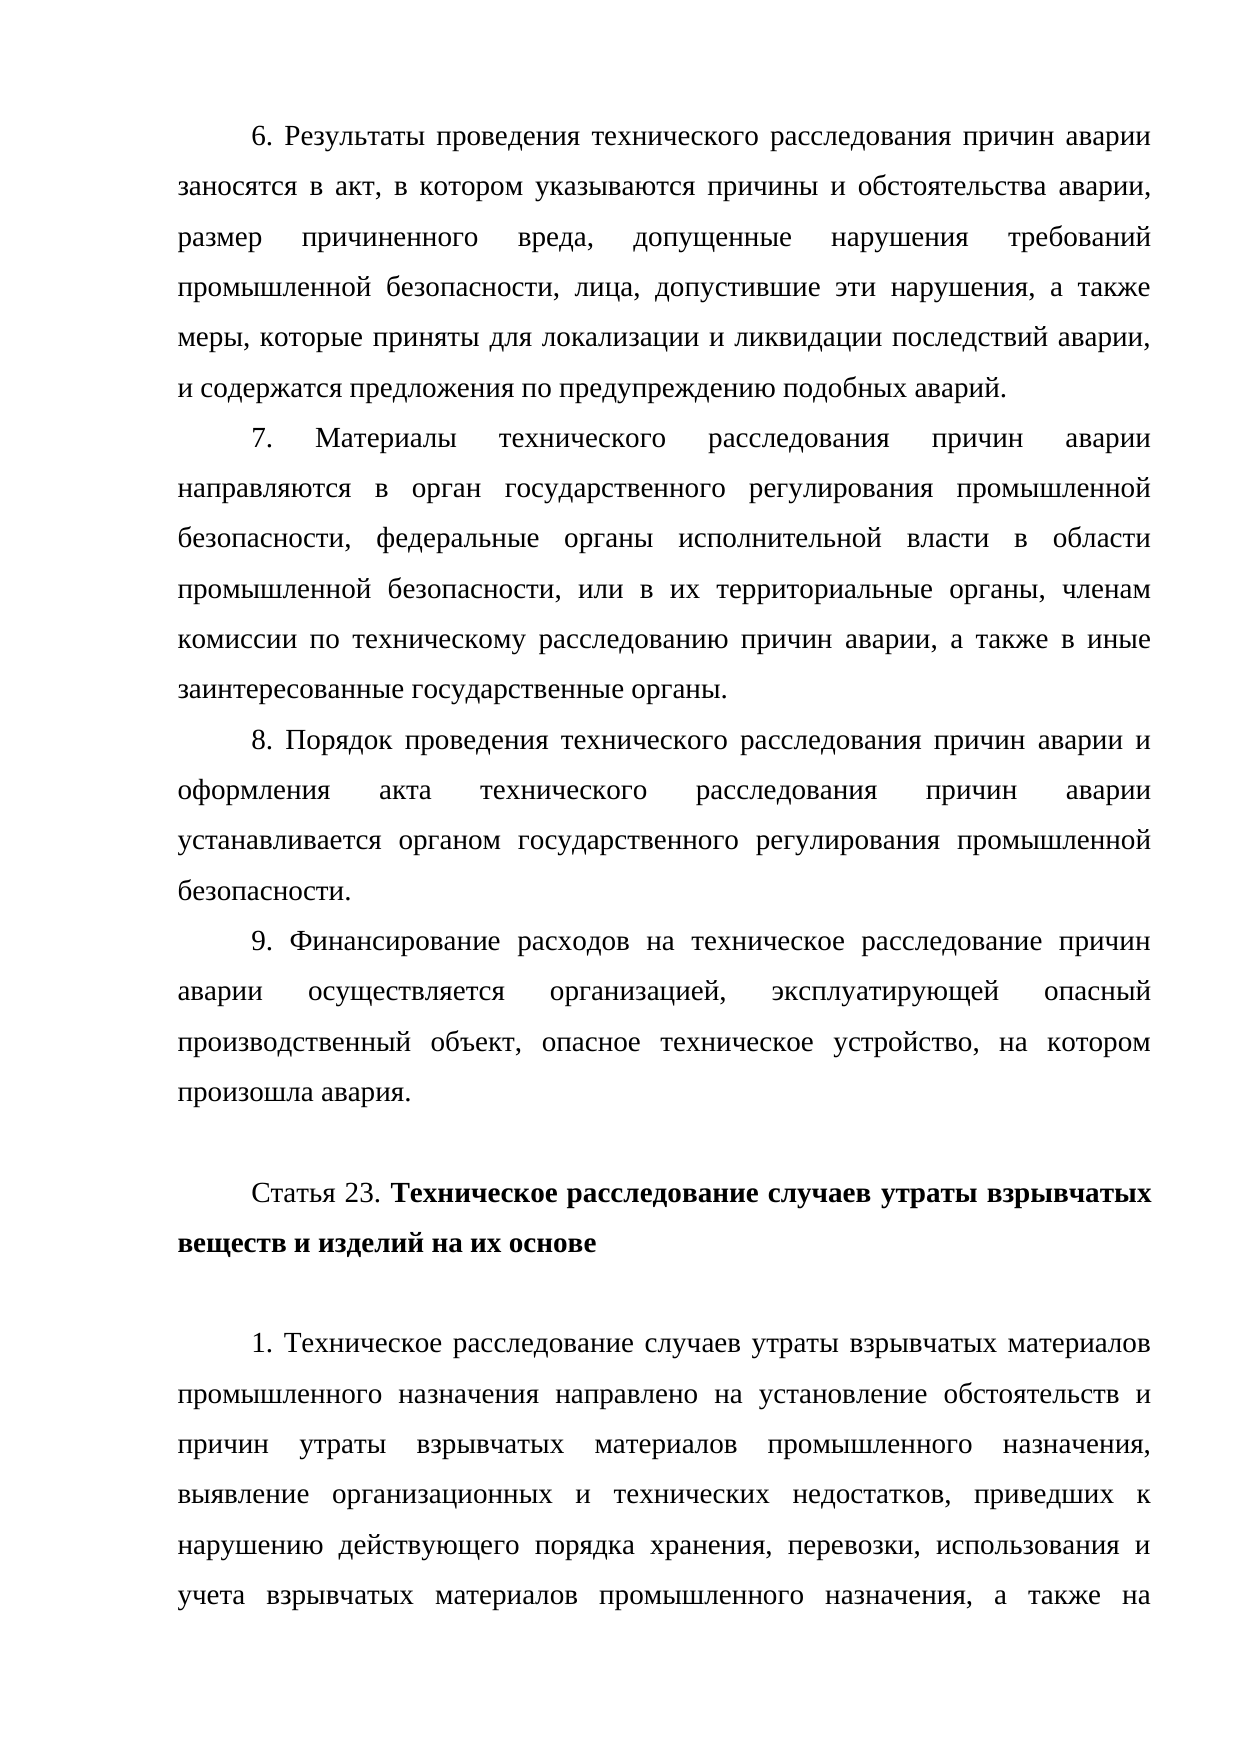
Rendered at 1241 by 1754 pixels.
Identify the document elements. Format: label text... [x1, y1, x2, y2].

text 7. Материалы технического расследования причин аварии направляются в орган государственного регулирования промышленной безопасности, федеральные органы исполнительной власти в области промышленной безопасности, или в их территориальные органы, членам комиссии по техническому расследованию причин аварии, а также в иные заинтересованные государственные органы. [177, 420, 1152, 705]
text 6. Результаты проведения технического расследования причин аварии заносятся в акт, в котором указываются причины и обстоятельства аварии, размер причиненного вреда, допущенные нарушения требований промышленной безопасности, лица, допустившие эти нарушения, а также меры, которые приняты для локализации и ликвидации последствий аварии, и содержатся предложения по предупреждению подобных аварий. [177, 118, 1152, 403]
text Статья 23. Техническое расследование случаев утраты взрывчатых веществ и изделий на их основе [177, 1175, 1152, 1258]
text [177, 1326, 1152, 1611]
text 8. Порядок проведения технического расследования причин аварии и оформления акта технического расследования причин аварии устанавливается органом государственного регулирования промышленной безопасности. [177, 722, 1152, 906]
text 9. Финансирование расходов на техническое расследование причин аварии осуществляется организацией, эксплуатирующей опасный производственный объект, опасное техническое устройство, на котором произошла авария. [177, 923, 1152, 1108]
